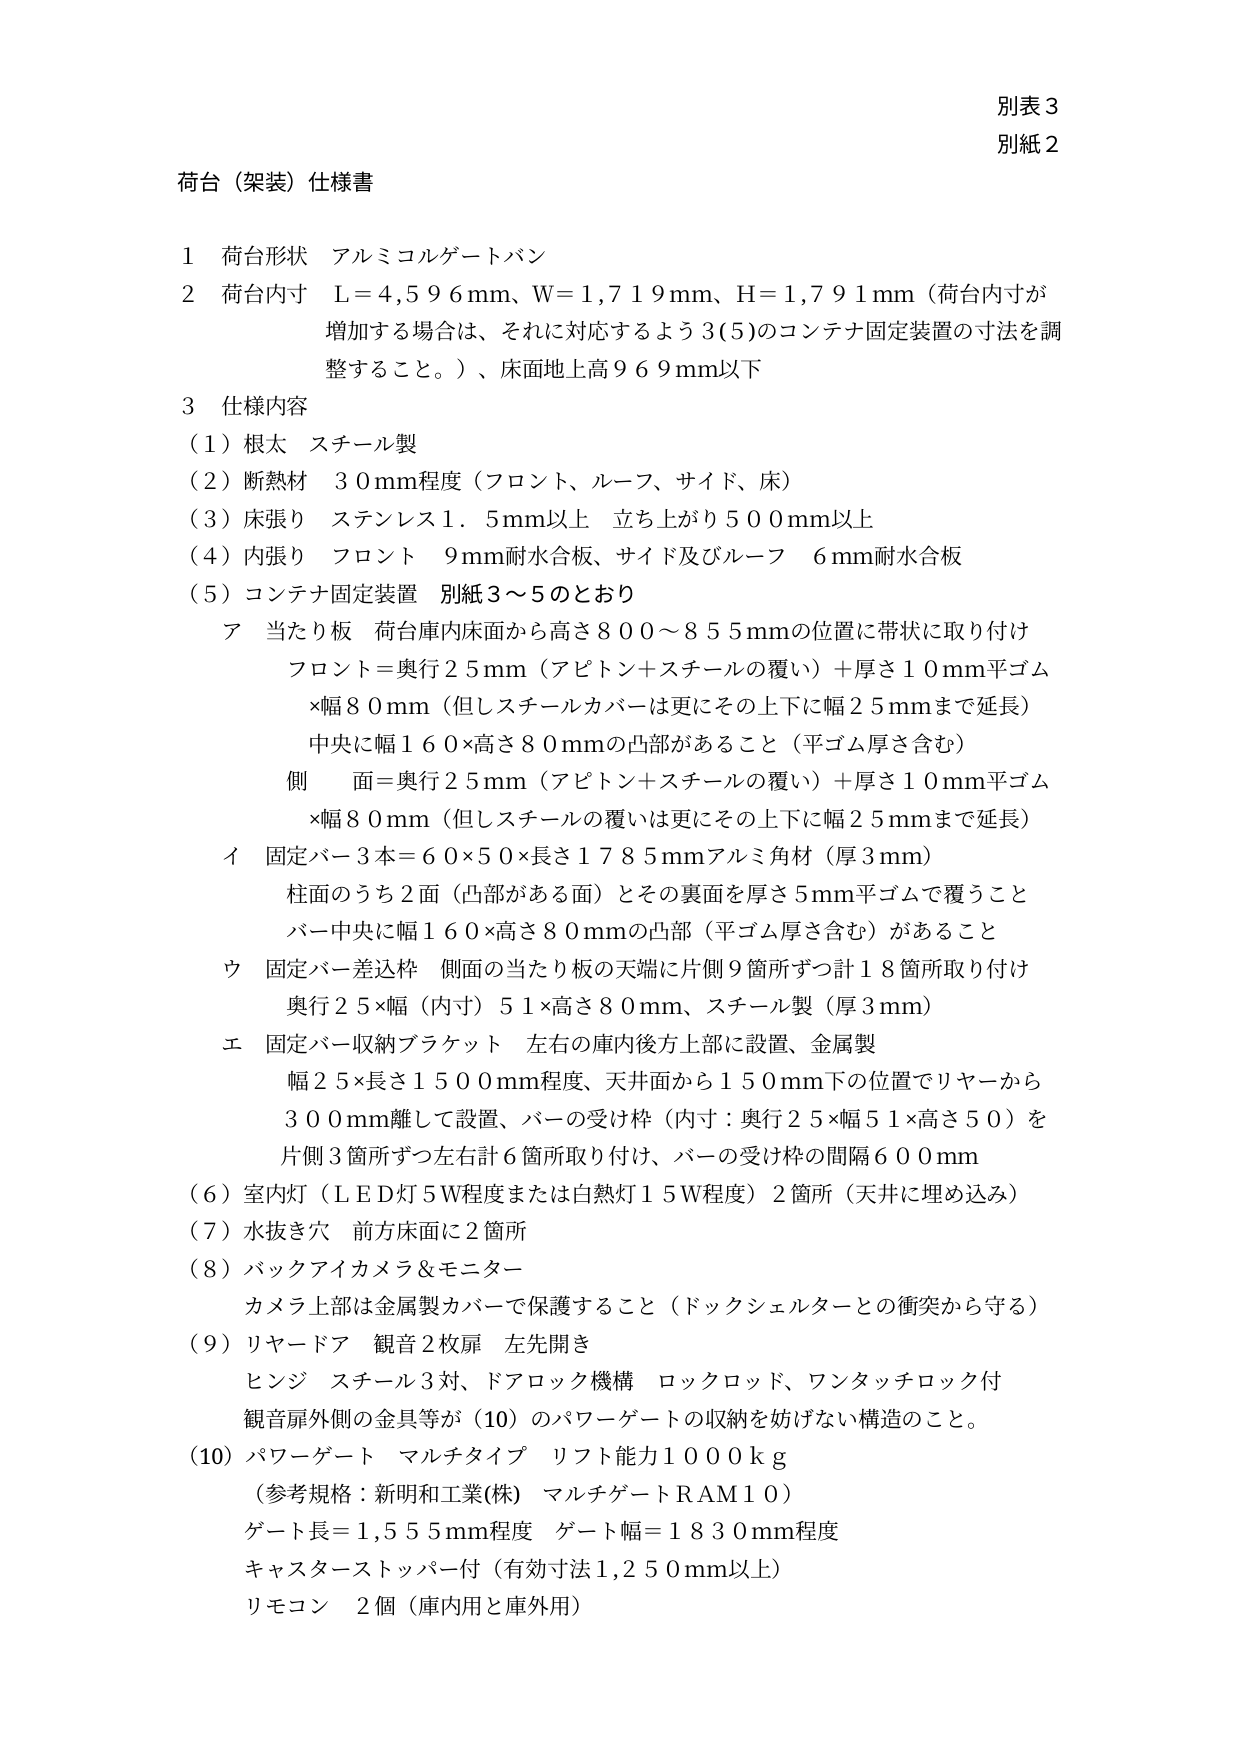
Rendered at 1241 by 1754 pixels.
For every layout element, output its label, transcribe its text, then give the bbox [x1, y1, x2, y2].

text （参考規格：新明和工業(株) マルチゲートＲＡＭ１０） [177, 1474, 1063, 1512]
text （９）リヤードア 観音２枚扉 左先開き [177, 1324, 1063, 1362]
text 中央に幅１６０×高さ８０ｍｍの凸部があること（平ゴム厚さ含む） [177, 724, 1063, 762]
text （10）パワーゲート マルチタイプ リフト能力１０００ｋｇ [177, 1437, 1063, 1474]
text フロント＝奥行２５ｍｍ（アピトン＋スチールの覆い）＋厚さ１０ｍｍ平ゴム [177, 649, 1063, 687]
text （６）室内灯（ＬＥＤ灯５Ｗ程度または白熱灯１５Ｗ程度）２箇所（天井に埋め込み） [177, 1174, 1063, 1212]
text （３）床張り ステンレス１．５ｍｍ以上 立ち上がり５００ｍｍ以上 [177, 499, 1063, 537]
text ゲート長＝１,５５５ｍｍ程度 ゲート幅＝１８３０ｍｍ程度 [177, 1512, 1063, 1549]
text キャスターストッパー付（有効寸法１,２５０ｍｍ以上） [177, 1549, 1063, 1587]
text ３ 仕様内容 [177, 387, 1063, 424]
text ア 当たり板 荷台庫内床面から高さ８００～８５５ｍｍの位置に帯状に取り付け [177, 612, 1063, 649]
text バー中央に幅１６０×高さ８０ｍｍの凸部（平ゴム厚さ含む）があること [177, 912, 1063, 949]
text 奥行２５×幅（内寸）５１×高さ８０ｍｍ、スチール製（厚３ｍｍ） [177, 987, 1063, 1024]
text （８）バックアイカメラ＆モニター [177, 1249, 1063, 1287]
text 別紙２ [177, 124, 1063, 162]
text ヒンジ スチール３対、ドアロック機構 ロックロッド、ワンタッチロック付 [177, 1362, 1063, 1399]
text （７）水抜き穴 前方床面に２箇所 [177, 1212, 1063, 1249]
text イ 固定バー３本＝６０×５０×長さ１７８５ｍｍアルミ角材（厚３ｍｍ） [177, 837, 1063, 874]
text 幅２５×長さ１５００ｍｍ程度、天井面から１５０ｍｍ下の位置でリヤーから３００ｍｍ離して設置、バーの受け枠（内寸：奥行２５×幅５１×高さ５０）を片側３箇所ずつ左右計６箇所取り付け、バーの受け枠の間隔６００ｍｍ [222, 1062, 1063, 1174]
text （５）コンテナ固定装置 別紙３～５のとおり [177, 574, 1063, 612]
text エ 固定バー収納ブラケット 左右の庫内後方上部に設置、金属製 [177, 1024, 1063, 1062]
text 荷台（架装）仕様書 [177, 162, 1063, 199]
text リモコン ２個（庫内用と庫外用） [177, 1587, 1063, 1624]
text ２ 荷台内寸 Ｌ＝４,５９６ｍｍ、Ｗ＝１,７１９ｍｍ、Ｈ＝１,７９１ｍｍ（荷台内寸が増加する場合は、それに対応するよう３(５)のコンテナ固定装置の寸法を調整すること。）、床面地上高９６９ｍｍ以下 [177, 274, 1063, 387]
text 側 面＝奥行２５ｍｍ（アピトン＋スチールの覆い）＋厚さ１０ｍｍ平ゴム [177, 762, 1063, 799]
text （４）内張り フロント ９ｍｍ耐水合板、サイド及びルーフ ６ｍｍ耐水合板 [177, 537, 1063, 574]
text 柱面のうち２面（凸部がある面）とその裏面を厚さ５ｍｍ平ゴムで覆うこと [177, 874, 1063, 912]
text （２）断熱材 ３０ｍｍ程度（フロント、ルーフ、サイド、床） [177, 462, 1063, 499]
text （１）根太 スチール製 [177, 424, 1063, 462]
text ウ 固定バー差込枠 側面の当たり板の天端に片側９箇所ずつ計１８箇所取り付け [177, 949, 1063, 987]
text ×幅８０ｍｍ（但しスチールの覆いは更にその上下に幅２５ｍｍまで延長） [177, 799, 1063, 837]
text １ 荷台形状 アルミコルゲートバン [177, 237, 1063, 274]
text カメラ上部は金属製カバーで保護すること（ドックシェルターとの衝突から守る） [177, 1287, 1063, 1324]
text ×幅８０ｍｍ（但しスチールカバーは更にその上下に幅２５ｍｍまで延長） [177, 687, 1063, 724]
text 観音扉外側の金具等が（10）のパワーゲートの収納を妨げない構造のこと。 [177, 1399, 1063, 1437]
